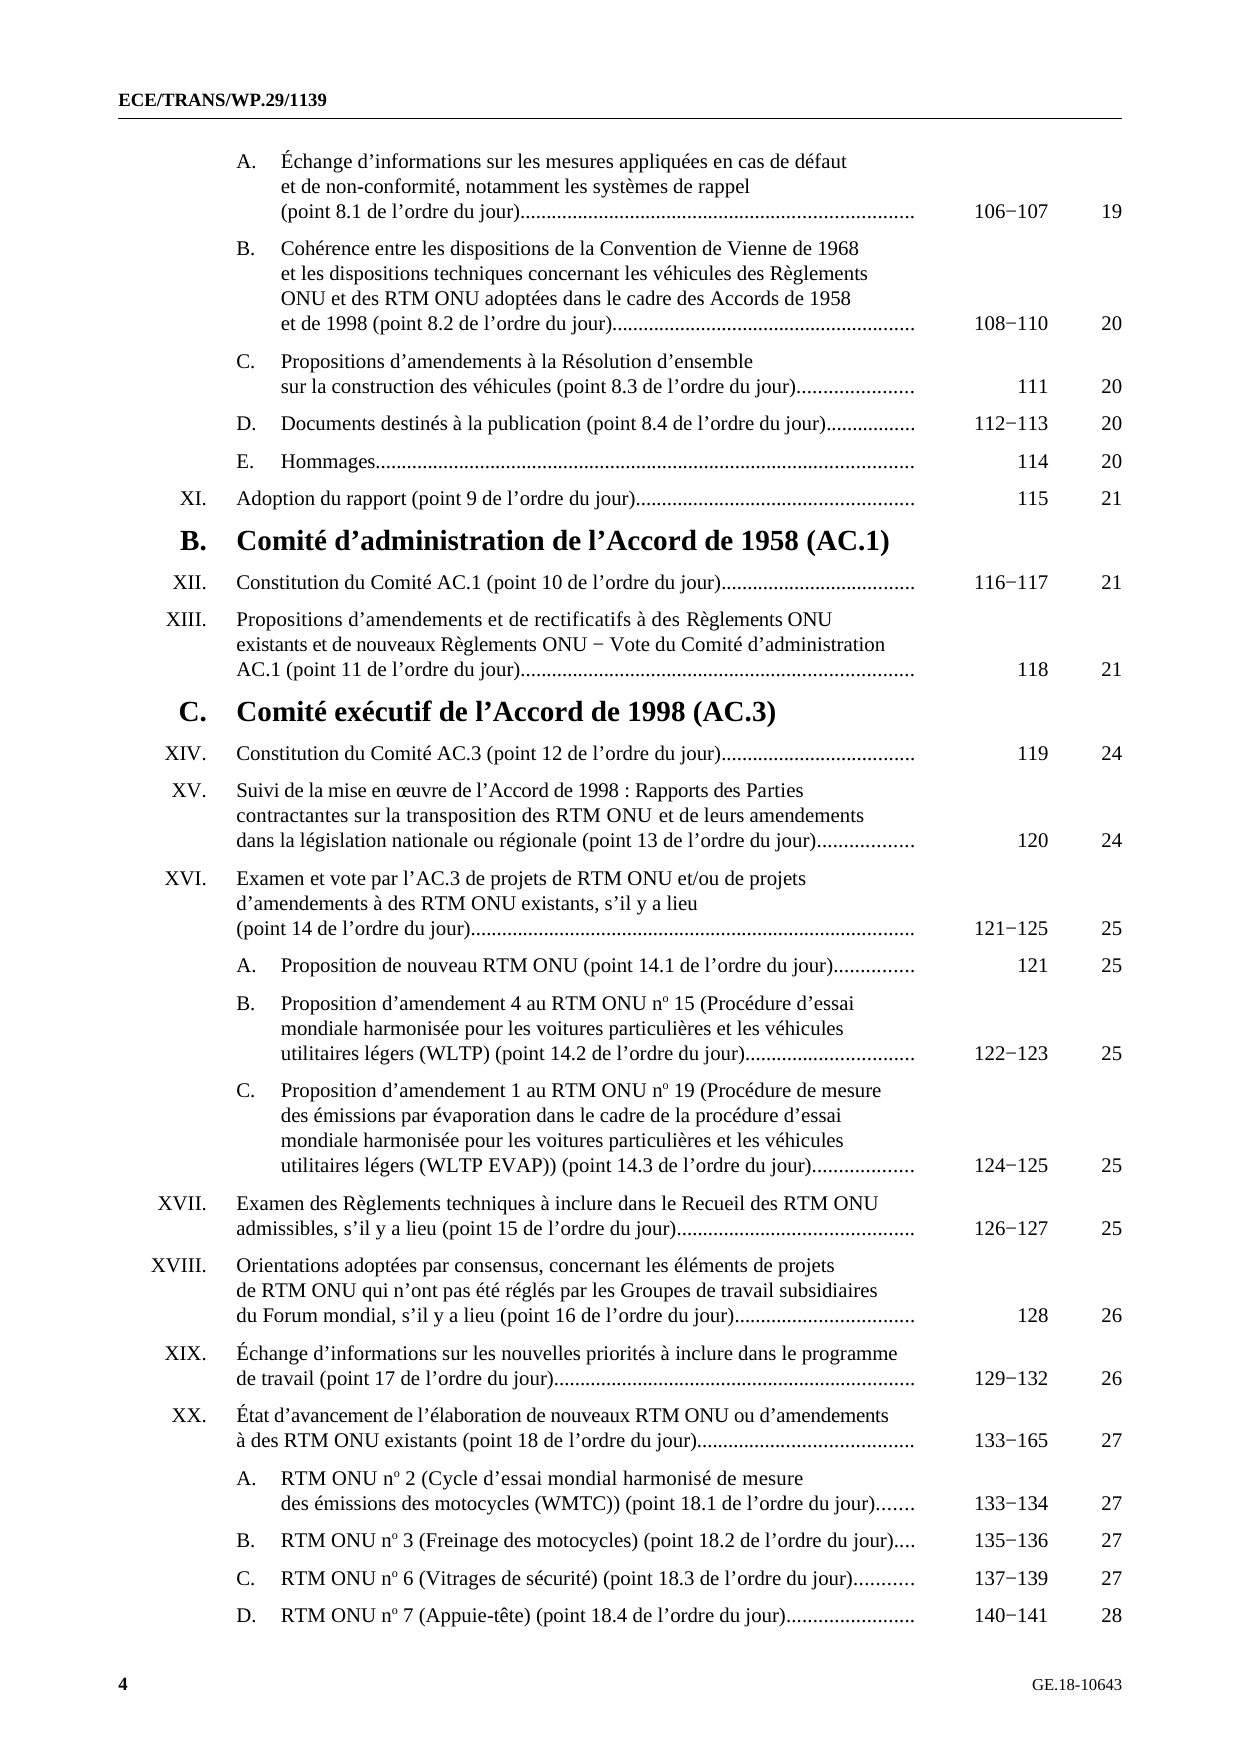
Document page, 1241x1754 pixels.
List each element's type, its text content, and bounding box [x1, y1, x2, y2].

text B. RTM ONU no 3 (Freinage des motocycles) (point 18.2 de l’ordre du jour) 135−136 27 [236, 1527, 1122, 1552]
text B. Comité d’administration de l’Accord de 1958 (AC.1) [118, 523, 1122, 556]
text XI. Adoption du rapport (point 9 de l’ordre du jour) 115 21 [118, 485, 1122, 510]
text XX. État d’avancement de l’élaboration de nouveaux RTM ONU ou d’amendements à des RTM ONU existants (point 18 de l’ordre du jour) 133−165 27 [118, 1402, 1122, 1452]
text C. RTM ONU no 6 (Vitrages de sécurité) (point 18.3 de l’ordre du jour) 137−139 27 [236, 1565, 1122, 1590]
text B. Proposition d’amendement 4 au RTM ONU no 15 (Procédure d’essai mondiale harmonisée pour les voitures particulières et les véhicules utilitaires légers (WLTP) (point 14.2 de l’ordre du jour) 122−123 25 [236, 990, 1122, 1065]
text B. Cohérence entre les dispositions de la Convention de Vienne de 1968 et les dispositions techniques concernant les véhicules des Règlements ONU et des RTM ONU adoptées dans le cadre des Accords de 1958 et de 1998 (point 8.2 de l’ordre du jour) 108−110 20 [236, 235, 1122, 335]
text XIV. Constitution du Comité AC.3 (point 12 de l’ordre du jour) 119 24 [118, 740, 1122, 765]
text A. Échange d’informations sur les mesures appliquées en cas de défaut et de non-conformité, notamment les systèmes de rappel (point 8.1 de l’ordre du jour) 106−107 19 [236, 148, 1122, 223]
text XIX. Échange d’informations sur les nouvelles priorités à inclure dans le programme de travail (point 17 de l’ordre du jour) 129−132 26 [118, 1340, 1122, 1390]
text C. Comité exécutif de l’Accord de 1998 (AC.3) [118, 694, 1122, 727]
text XVIII. Orientations adoptées par consensus, concernant les éléments de projets de RTM ONU qui n’ont pas été réglés par les Groupes de travail subsidiaires du Forum mondial, s’il y a lieu (point 16 de l’ordre du jour) 128 26 [118, 1252, 1122, 1327]
text A. Proposition de nouveau RTM ONU (point 14.1 de l’ordre du jour) 121 25 [236, 952, 1122, 977]
text D. RTM ONU no 7 (Appuie-tête) (point 18.4 de l’ordre du jour) 140−141 28 [236, 1602, 1122, 1627]
text XVI. Examen et vote par l’AC.3 de projets de RTM ONU et/ou de projets d’amendements à des RTM ONU existants, s’il y a lieu (point 14 de l’ordre du jour) 121−125 25 [118, 865, 1122, 940]
text C. Proposition d’amendement 1 au RTM ONU no 19 (Procédure de mesure des émissions par évaporation dans le cadre de la procédure d’essai mondiale harmonisée pour les voitures particulières et les véhicules utilitaires légers (WLTP EVAP)) (point 14.3 de l’ordre du jour) 124−125 25 [236, 1077, 1122, 1177]
text XIII. Propositions d’amendements et de rectificatifs à des Règlements ONU existants et de nouveaux Règlements ONU − Vote du Comité d’administration AC.1 (point 11 de l’ordre du jour) 118 21 [118, 606, 1122, 681]
text C. Propositions d’amendements à la Résolution d’ensemble sur la construction des véhicules (point 8.3 de l’ordre du jour) 111 20 [236, 348, 1122, 398]
text XVII. Examen des Règlements techniques à inclure dans le Recueil des RTM ONU admissibles, s’il y a lieu (point 15 de l’ordre du jour) 126−127 25 [118, 1190, 1122, 1240]
text XV. Suivi de la mise en œuvre de l’Accord de 1998 : Rapports des Parties contractantes sur la transposition des RTM ONU et de leurs amendements dans la législation nationale ou régionale (point 13 de l’ordre du jour) 120 24 [118, 777, 1122, 852]
text A. RTM ONU no 2 (Cycle d’essai mondial harmonisé de mesure des émissions des motocycles (WMTC)) (point 18.1 de l’ordre du jour) 133−134 27 [236, 1465, 1122, 1515]
text D. Documents destinés à la publication (point 8.4 de l’ordre du jour) 112−113 20 [236, 410, 1122, 435]
text E. Hommages 114 20 [236, 448, 1122, 473]
text XII. Constitution du Comité AC.1 (point 10 de l’ordre du jour) 116−117 21 [118, 569, 1122, 594]
